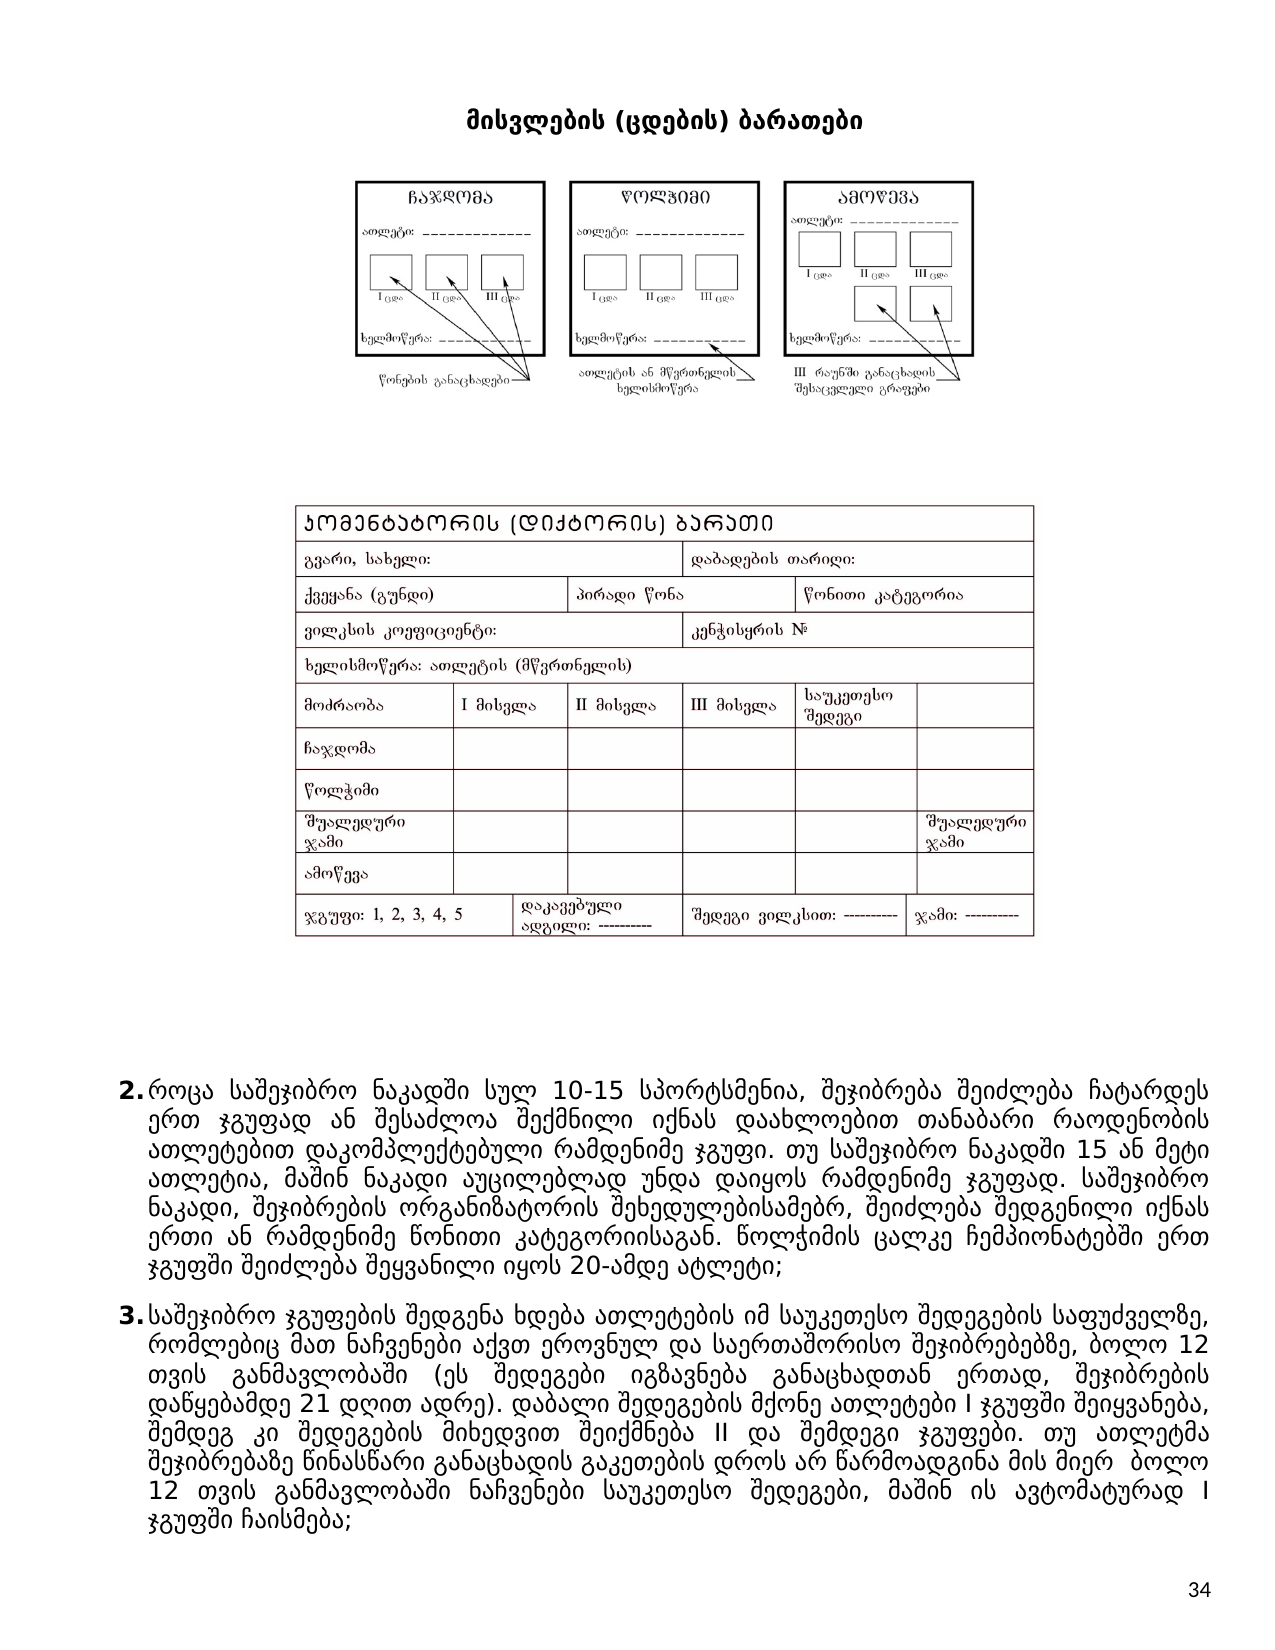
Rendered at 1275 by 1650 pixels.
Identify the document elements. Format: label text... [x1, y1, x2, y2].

text მისვლების (ცდების) ბარათები [118, 106, 1211, 135]
text 2. როცა საშეჯიბრო ნაკადში სულ 10-15 სპორტსმენია, შეჯიბრება შეიძლება ჩატარდეს ერთ ჯგუფად ან შესაძლოა შექმნილი იქნას დაახლოებით თანაბარი რაოდენობის ათლეტებით დაკომპლექტებული რამდენიმე ჯგუფი. თუ საშეჯიბრო ნაკადში 15 ან მეტი ათლეტია, მაშინ ნაკადი აუცილებლად უნდა დაიყოს რამდენიმე ჯგუფად. საშეჯიბრო ნაკადი, შეჯიბრების ორგანიზატორის შეხედულებისამებრ, შეიძლება შედგენილი იქნას ერთი ან რამდენიმე წონითი კატეგორიისაგან. წოლჭიმის ცალკე ჩემპიონატებში ერთ ჯგუფში შეიძლება შეყვანილი იყოს 20-ამდე ატლეტი; [118, 1076, 1211, 1281]
text 3. საშეჯიბრო ჯგუფების შედგენა ხდება ათლეტების იმ საუკეთესო შედეგების საფუძველზე, რომლებიც მათ ნაჩვენები აქვთ ეროვნულ და საერთაშორისო შეჯიბრებებზე, ბოლო 12 თვის განმავლობაში (ეს შედეგები იგზავნება განაცხადთან ერთად, შეჯიბრების დაწყებამდე 21 დღით ადრე). დაბალი შედეგების მქონე ათლეტები I ჯგუფში შეიყვანება, შემდეგ კი შედეგების მიხედვით შეიქმნება II და შემდეგი ჯგუფები. თუ ათლეტმა შეჯიბრებაზე წინასწარი განაცხადის გაკეთების დროს არ წარმოადგინა მის მიერ ბოლო 12 თვის განმავლობაში ნაჩვენები საუკეთესო შედეგები, მაშინ ის ავტომატურად I ჯგუფში ჩაისმება; [118, 1301, 1211, 1535]
picture [285, 495, 1044, 946]
picture [334, 156, 995, 420]
